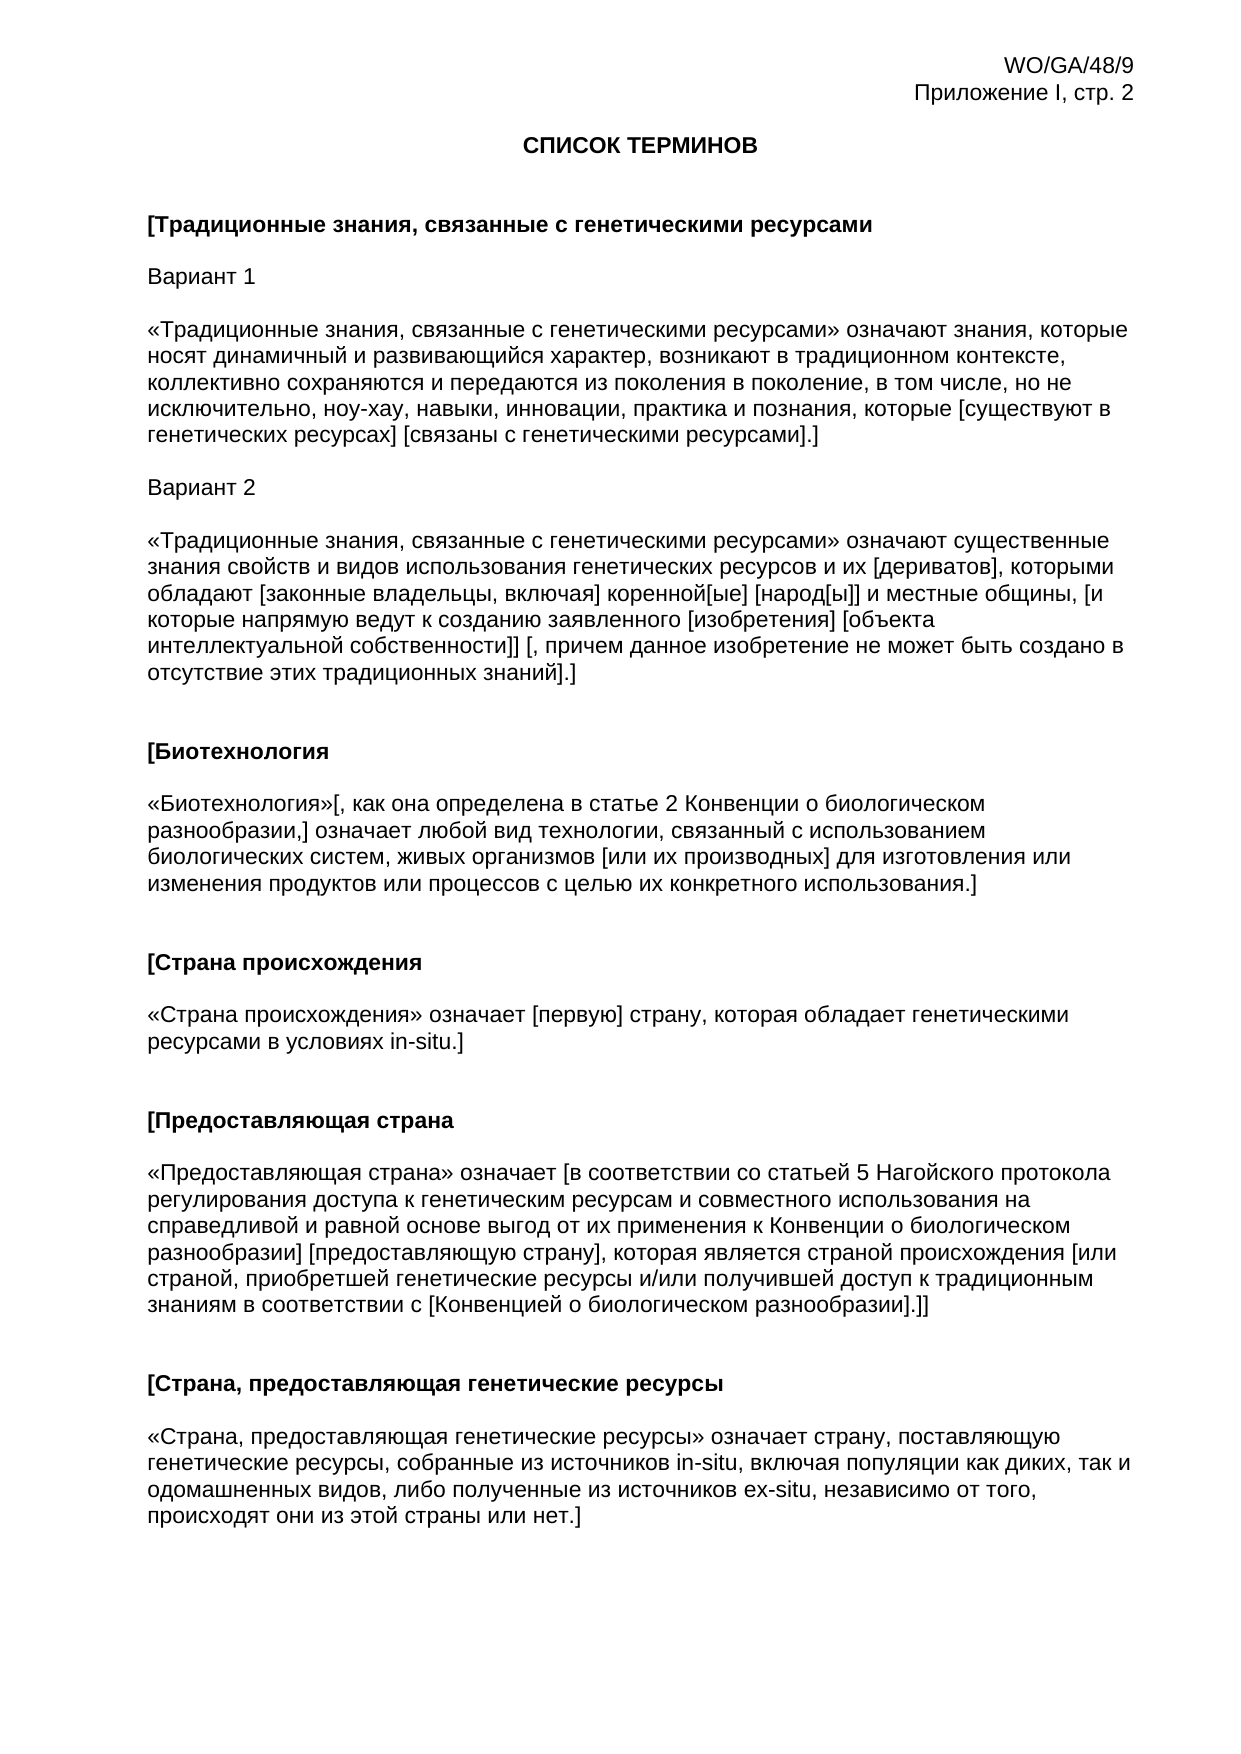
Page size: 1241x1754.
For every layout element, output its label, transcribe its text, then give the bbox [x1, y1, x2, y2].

text «Традиционные знания, связанные с генетическими ресурсами» означают знания, которые носят динамичный и развивающийся характер, возникают в традиционном контексте, коллективно сохраняются и передаются из поколения в поколение, в том числе, но не исключительно, ноу-хау, навыки, инновации, практика и познания, которые [существуют в генетических ресурсах] [связаны с генетическими ресурсами].] [147, 316, 1134, 448]
text «Страна, предоставляющая генетические ресурсы» означает страну, поставляющую генетические ресурсы, собранные из источников in-situ, включая популяции как диких, так и одомашненных видов, либо полученные из источников ex-situ, независимо от того, происходят они из этой страны или нет.] [147, 1423, 1134, 1528]
text [Страна, предоставляющая генетические ресурсы [147, 1370, 1134, 1397]
text [Страна происхождения [147, 948, 1134, 975]
text [Традиционные знания, связанные с генетическими ресурсами [147, 211, 1134, 237]
text «Страна происхождения» означает [первую] страну, которая обладает генетическими ресурсами в условиях in-situ.] [147, 1001, 1134, 1054]
text СПИСОК ТЕРМИНОВ [147, 132, 1134, 158]
text «Традиционные знания, связанные с генетическими ресурсами» означают существенные знания свойств и видов использования генетических ресурсов и их [дериватов], которыми обладают [законные владельцы, включая] коренной[ые] [народ[ы]] и местные общины, [и которые напрямую ведут к созданию заявленного [изобретения] [объекта интеллектуальной собственности]] [, причем данное изобретение не может быть создано в отсутствие этих традиционных знаний].] [147, 527, 1134, 685]
text «Предоставляющая страна» означает [в соответствии со статьей 5 Нагойского протокола регулирования доступа к генетическим ресурсам и совместного использования на справедливой и равной основе выгод от их применения к Конвенции о биологическом разнообразии] [предоставляющую страну], которая является страной происхождения [или страной, приобретшей генетические ресурсы и/или получившей доступ к традиционным знаниям в соответствии с [Конвенцией о биологическом разнообразии].]] [147, 1159, 1134, 1317]
text [Биотехнология [147, 738, 1134, 764]
text Вариант 1 [147, 263, 1134, 290]
text [Предоставляющая страна [147, 1107, 1134, 1133]
text «Биотехнология»[, как она определена в статье 2 Конвенции о биологическом разнообразии,] означает любой вид технологии, связанный с использованием биологических систем, живых организмов [или их производных] для изготовления или изменения продуктов или процессов с целью их конкретного использования.] [147, 790, 1134, 896]
text Вариант 2 [147, 474, 1134, 501]
